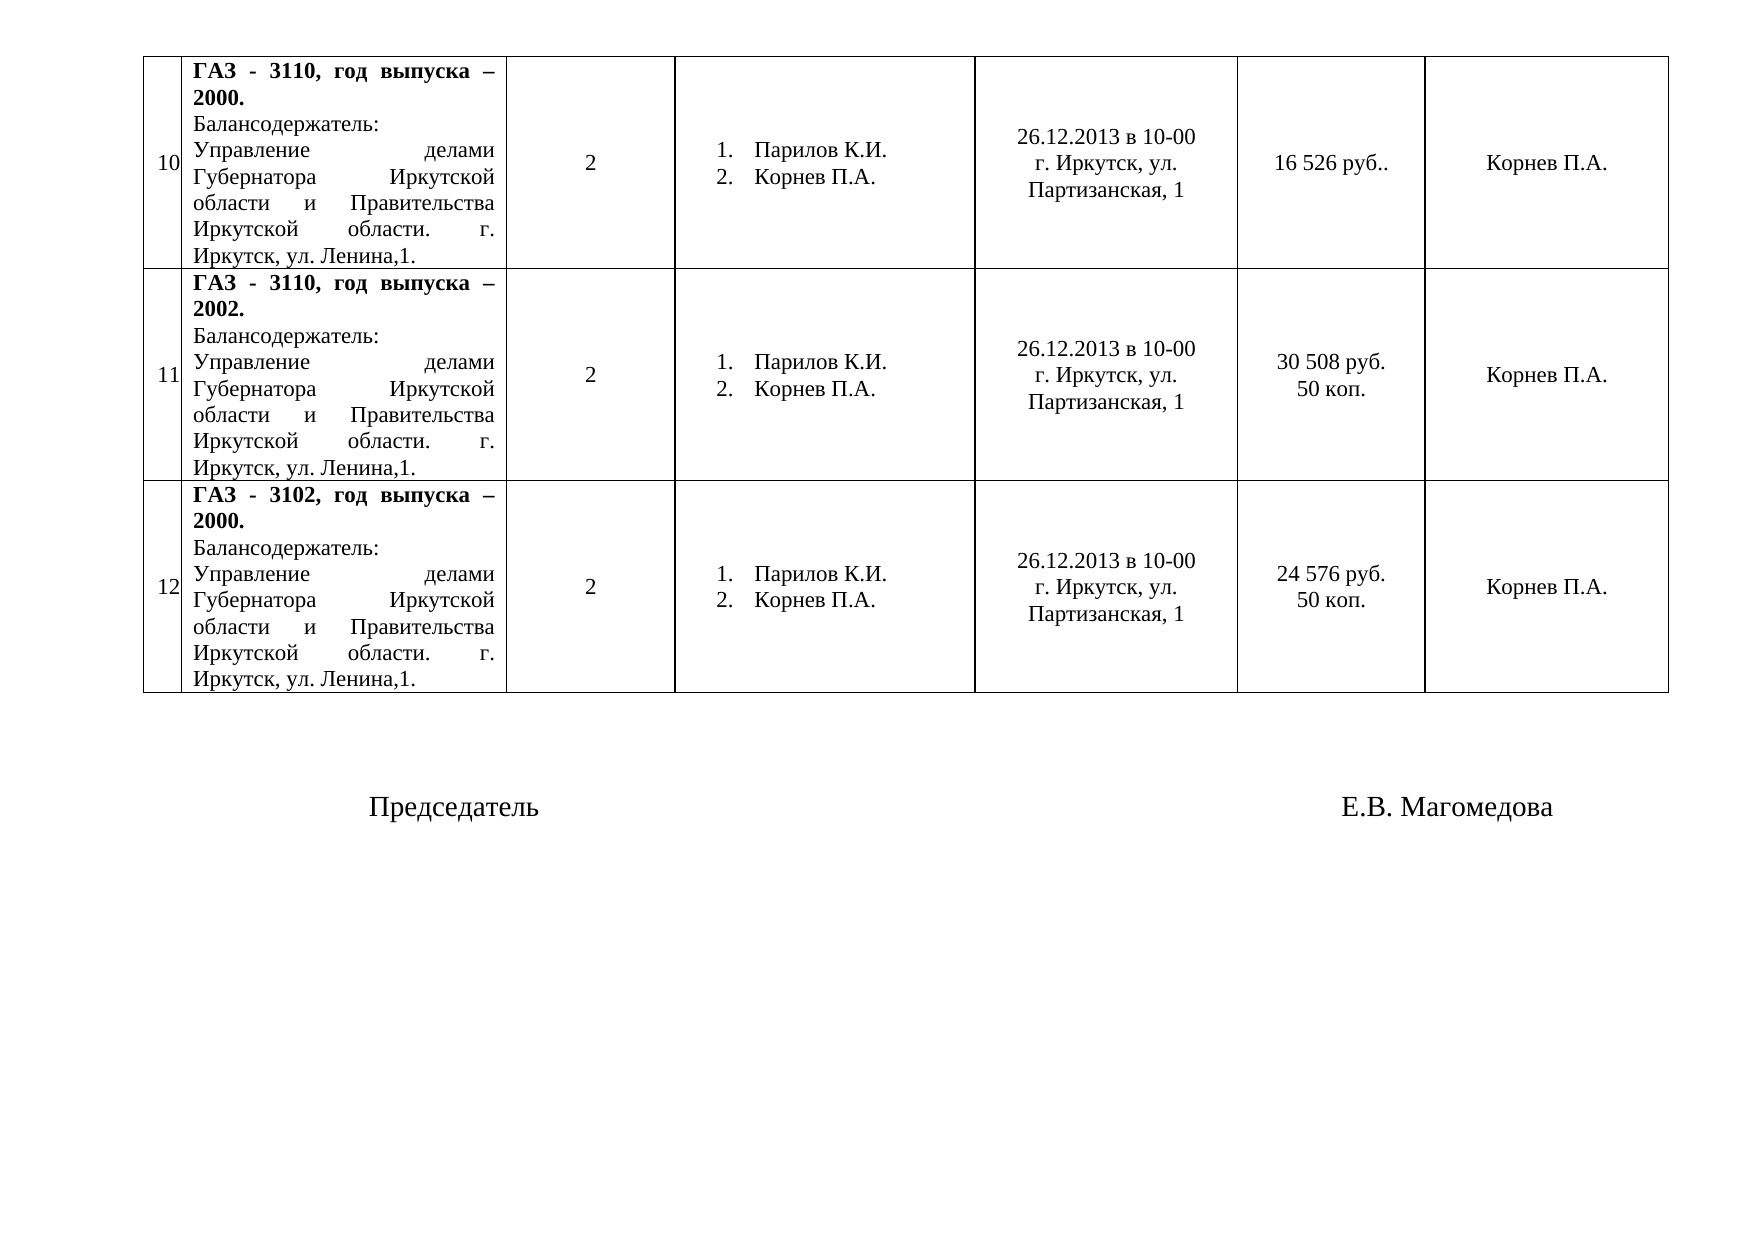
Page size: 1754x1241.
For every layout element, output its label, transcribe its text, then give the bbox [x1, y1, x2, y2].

table_cell 26.12.2013 в 10-00 г. Иркутск, ул. Партизанская, 1 [976, 481, 1237, 692]
table_cell 11 [144, 269, 181, 480]
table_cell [676, 57, 974, 268]
table_cell ГАЗ - 3110, год выпуска – 2002. Балансодержатель: Управление делами Губернатора Иркутской области и Правительства Иркутской области. г. Иркутск, ул. Ленина,1. [182, 269, 506, 480]
table_cell 16 526 руб.. [1238, 57, 1424, 268]
table_cell Корнев П.А. [1426, 481, 1668, 692]
table_cell Корнев П.А. [1426, 269, 1668, 480]
table_cell 10 [144, 57, 181, 268]
text Председатель Е.В. Магомедова [56, 789, 1698, 822]
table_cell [976, 57, 1237, 268]
table_cell 12 [144, 481, 181, 692]
table_cell 2 [507, 57, 674, 268]
table_cell 30 508 руб. 50 коп. [1238, 269, 1424, 480]
table_cell Парилов К.И. Корнев П.А. [676, 269, 974, 480]
table_cell 2 [507, 269, 674, 480]
table_cell 2 [507, 481, 674, 692]
table_cell ГАЗ - 3102, год выпуска – 2000. Балансодержатель: Управление делами Губернатора Иркутской области и Правительства Иркутской области. г. Иркутск, ул. Ленина,1. [182, 481, 506, 692]
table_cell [182, 57, 506, 268]
table_cell Парилов К.И. Корнев П.А. [676, 481, 974, 692]
table_cell Корнев П.А. [1426, 57, 1668, 268]
table_cell 24 576 руб. 50 коп. [1238, 481, 1424, 692]
table_cell 26.12.2013 в 10-00 г. Иркутск, ул. Партизанская, 1 [976, 269, 1237, 480]
